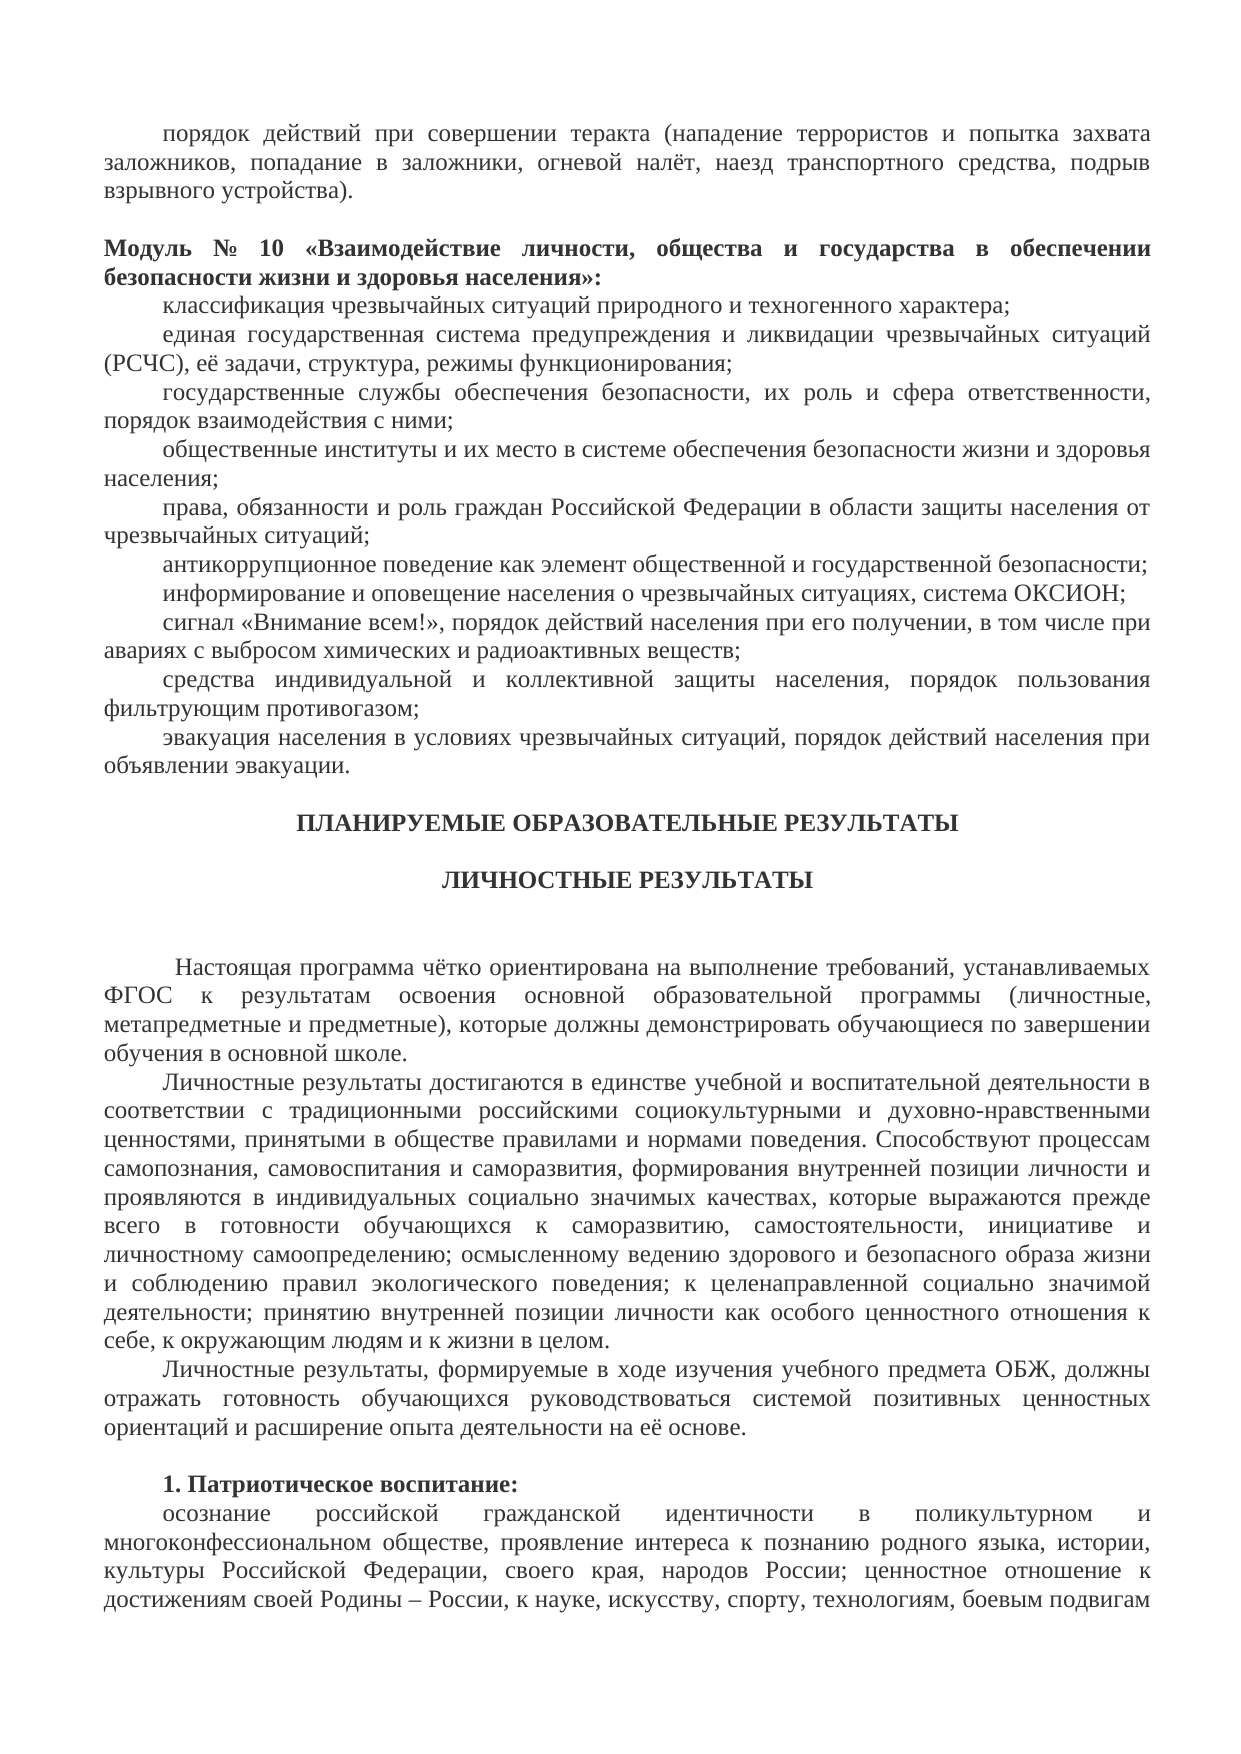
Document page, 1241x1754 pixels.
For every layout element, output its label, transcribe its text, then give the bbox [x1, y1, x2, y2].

text антикоррупционное поведение как элемент общественной и государственной безопасности; [103, 549, 1152, 578]
text классификация чрезвычайных ситуаций природного и техногенного характера; [103, 291, 1152, 319]
text сигнал «Внимание всем!», порядок действий населения при его получении, в том числе при авариях с выбросом химических и радиоактивных веществ; [103, 607, 1152, 664]
text ЛИЧНОСТНЫЕ РЕЗУЛЬТАТЫ [103, 837, 1152, 894]
text эвакуация населения в условиях чрезвычайных ситуаций, порядок действий населения при объявлении эвакуации. [103, 722, 1152, 779]
text Модуль № 10 «Взаимодействие личности, общества и государства в обеспечении безопасности жизни и здоровья населения»: [103, 204, 1152, 291]
text порядок действий при совершении теракта (нападение террористов и попытка захвата заложников, попадание в заложники, огневой налёт, наезд транспортного средства, подрыв взрывного устройства). [103, 118, 1152, 204]
text Настоящая программа чётко ориентирована на выполнение требований, устанавливаемых ФГОС к результатам освоения основной образовательной программы (личностные, метапредметные и предметные), которые должны демонстрировать обучающиеся по завершении обучения в основной школе. [103, 923, 1152, 1067]
text средства индивидуальной и коллективной защиты населения, порядок пользования фильтрующим противогазом; [103, 664, 1152, 722]
text единая государственная система предупреждения и ликвидации чрезвычайных ситуаций (РСЧС), её задачи, структура, режимы функционирования; [103, 319, 1152, 377]
text Личностные результаты, формируемые в ходе изучения учебного предмета ОБЖ, должны отражать готовность обучающихся руководствоваться системой позитивных ценностных ориентаций и расширение опыта деятельности на её основе. [103, 1354, 1152, 1441]
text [103, 1498, 1152, 1613]
text общественные институты и их место в системе обеспечения безопасности жизни и здоровья населения; [103, 434, 1152, 492]
text Личностные результаты достигаются в единстве учебной и воспитательной деятельности в соответствии с традиционными российскими социокультурными и духовно-нравственными ценностями, принятыми в обществе правилами и нормами поведения. Способствуют процессам самопознания, самовоспитания и саморазвития, формирования внутренней позиции личности и проявляются в индивидуальных социально значимых качествах, которые выражаются прежде всего в готовности обучающихся к саморазвитию, самостоятельности, инициативе и личностному самоопределению; осмысленному ведению здорового и безопасного образа жизни и соблюдению правил экологического поведения; к целенаправленной социально значимой деятельности; принятию внутренней позиции личности как особого ценностного отношения к себе, к окружающим людям и к жизни в целом. [103, 1067, 1152, 1354]
text государственные службы обеспечения безопасности, их роль и сфера ответственности, порядок взаимодействия с ними; [103, 377, 1152, 434]
text информирование и оповещение населения о чрезвычайных ситуациях, система ОКСИОН; [103, 578, 1152, 607]
text 1. Патриотическое воспитание: [162, 1441, 1152, 1498]
text ПЛАНИРУЕМЫЕ ОБРАЗОВАТЕЛЬНЫЕ РЕЗУЛЬТАТЫ [103, 808, 1152, 837]
text права, обязанности и роль граждан Российской Федерации в области защиты населения от чрезвычайных ситуаций; [103, 492, 1152, 549]
